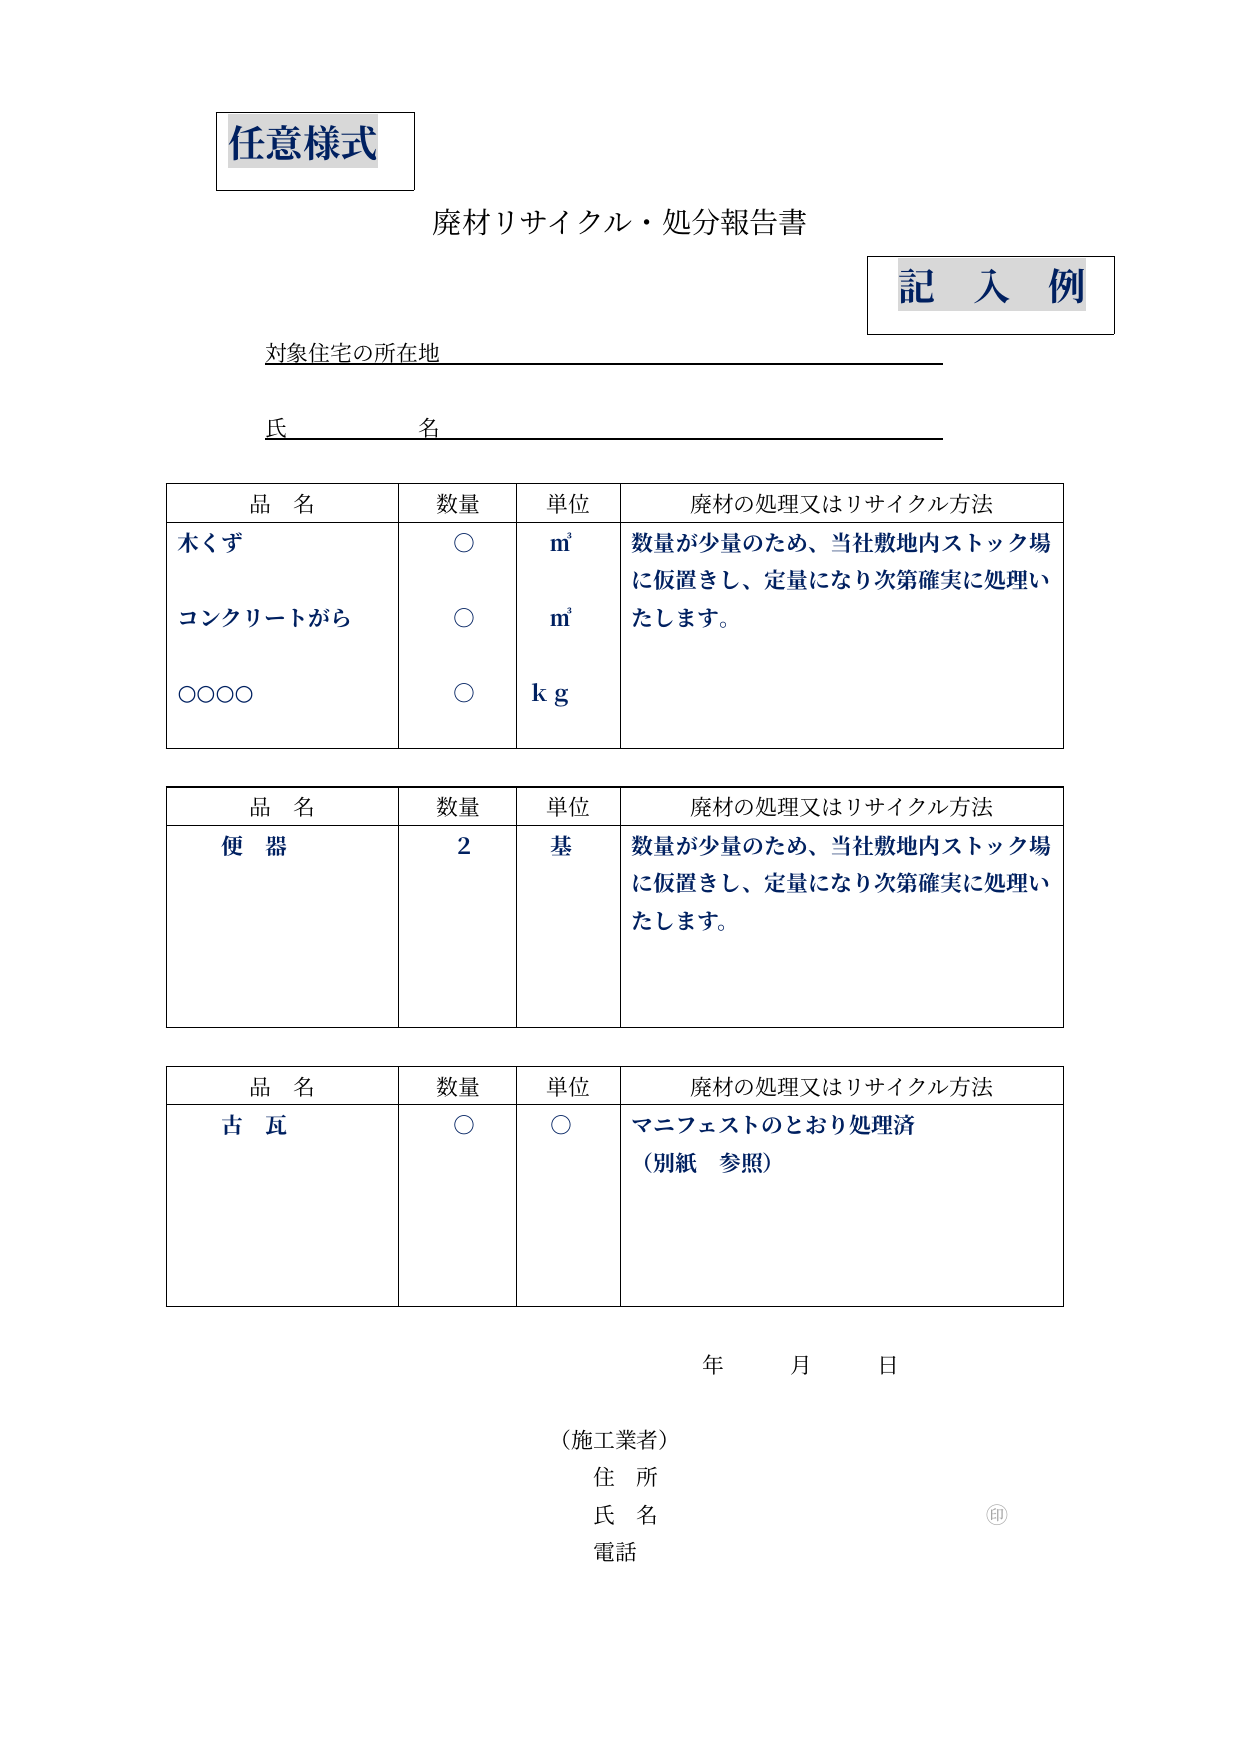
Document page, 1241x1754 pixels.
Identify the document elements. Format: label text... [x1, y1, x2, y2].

table_header 品 名 [167, 1067, 398, 1104]
table_cell 木くず コンクリートがら ○○○○ [167, 523, 398, 748]
table_cell 便 器 [167, 826, 398, 1027]
text （施工業者） [177, 1420, 1063, 1457]
text 氏 名 ㊞ [177, 1495, 1063, 1532]
table_header 単位 [517, 1067, 620, 1104]
table_cell 古 瓦 [167, 1105, 398, 1306]
table_cell 基 [517, 826, 620, 1027]
table_header 廃材の処理又はリサイクル方法 [621, 484, 1063, 522]
text 年 月 日 [177, 1345, 1063, 1382]
text 対象住宅の所在地 [177, 333, 1063, 371]
table_header 数量 [399, 1067, 516, 1104]
table_header 数量 [399, 788, 516, 825]
text 廃材リサイクル・処分報告書 [177, 183, 1063, 258]
table_cell ㎥ ㎥ ｋｇ [517, 523, 620, 748]
table_header 単位 [517, 788, 620, 825]
text 電話 [177, 1532, 1063, 1570]
table_header 単位 [517, 484, 620, 522]
table_header 品 名 [167, 788, 398, 825]
table_header 廃材の処理又はリサイクル方法 [621, 788, 1063, 825]
table_cell ○ ○ ○ [399, 523, 516, 748]
text 住 所 [177, 1457, 1063, 1495]
table_header 品 名 [167, 484, 398, 522]
table_cell ２ [399, 826, 516, 1027]
table_header 数量 [399, 484, 516, 522]
table_cell ○ [399, 1105, 516, 1306]
table_header 廃材の処理又はリサイクル方法 [621, 1067, 1063, 1104]
table_cell ○ [517, 1105, 620, 1306]
table_cell 数量が少量のため、当社敷地内ストック場に仮置きし、定量になり次第確実に処理いたします。 [621, 826, 1063, 1027]
text 氏 名 [177, 408, 1063, 446]
table_cell マニフェストのとおり処理済 （別紙 参照） [621, 1105, 1063, 1306]
table_cell 数量が少量のため、当社敷地内ストック場に仮置きし、定量になり次第確実に処理いたします。 [621, 523, 1063, 748]
